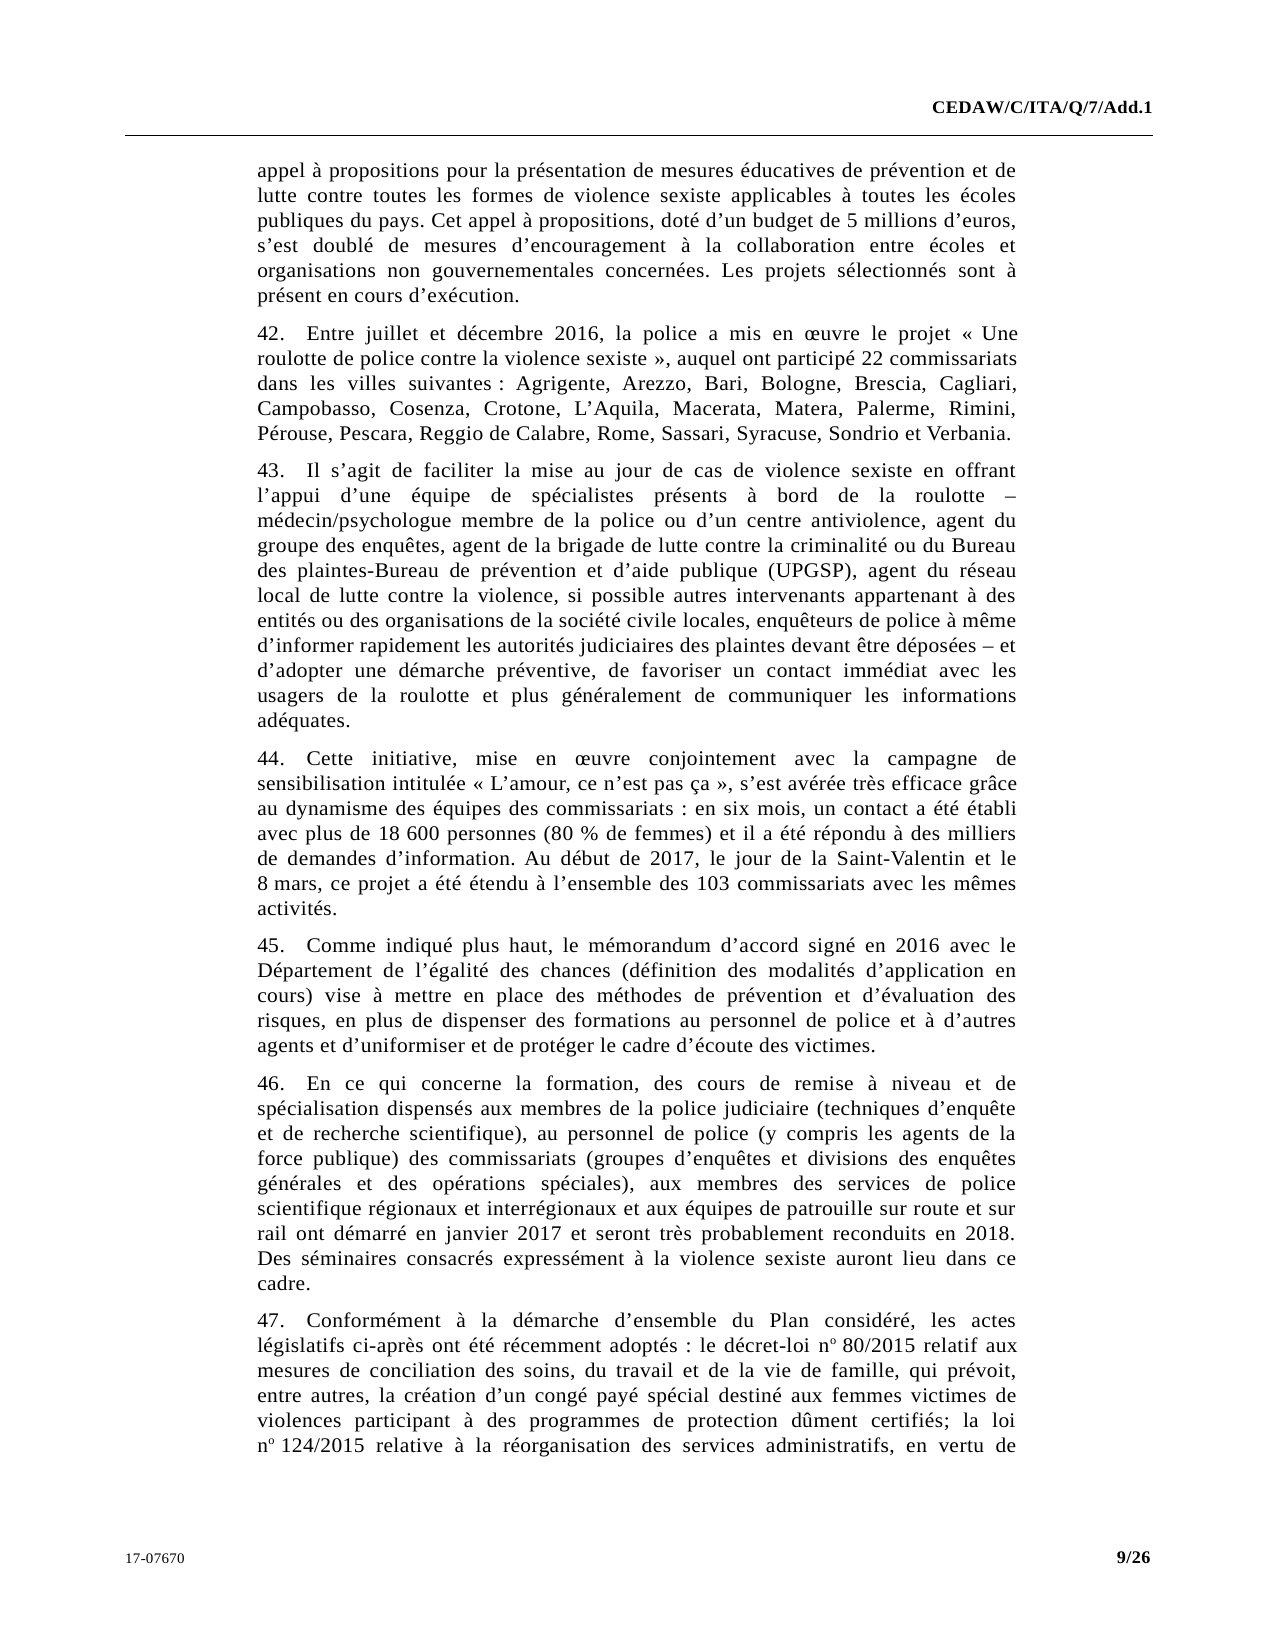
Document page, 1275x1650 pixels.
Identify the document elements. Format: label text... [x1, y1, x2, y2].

list Il s’agit de faciliter la mise au jour de cas de violence sexiste en offrant l’appui d’une équipe de spécialistes présents à bord de la roulotte – médecin/psychologue membre de la police ou d’un centre antiviolence, agent du groupe des enquêtes, agent de la brigade de lutte contre la criminalité ou du Bureau des plaintes-Bureau de prévention et d’aide publique (UPGSP), agent du réseau local de lutte contre la violence, si possible autres intervenants appartenant à des entités ou des organisations de la société civile locales, enquêteurs de police à même d’informer rapidement les autorités judiciaires des plaintes devant être déposées – et d’adopter une démarche préventive, de favoriser un contact immédiat avec les usagers de la roulotte et plus généralement de communiquer les informations adéquates. [257, 457, 1018, 732]
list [257, 157, 1018, 307]
list En ce qui concerne la formation, des cours de remise à niveau et de spécialisation dispensés aux membres de la police judiciaire (techniques d’enquête et de recherche scientifique), au personnel de police (y compris les agents de la force publique) des commissariats (groupes d’enquêtes et divisions des enquêtes générales et des opérations spéciales), aux membres des services de police scientifique régionaux et interrégionaux et aux équipes de patrouille sur route et sur rail ont démarré en janvier 2017 et seront très probablement reconduits en 2018. Des séminaires consacrés expressément à la violence sexiste auront lieu dans ce cadre. [257, 1070, 1018, 1295]
list Entre juillet et décembre 2016, la police a mis en œuvre le projet « Une roulotte de police contre la violence sexiste », auquel ont participé 22 commissariats dans les villes suivantes : Agrigente, Arezzo, Bari, Bologne, Brescia, Cagliari, Campobasso, Cosenza, Crotone, L’Aquila, Macerata, Matera, Palerme, Rimini, Pérouse, Pescara, Reggio de Calabre, Rome, Sassari, Syracuse, Sondrio et Verbania. [257, 320, 1018, 445]
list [257, 1307, 1018, 1457]
list Cette initiative, mise en œuvre conjointement avec la campagne de sensibilisation intitulée « L’amour, ce n’est pas ça », s’est avérée très efficace grâce au dynamisme des équipes des commissariats : en six mois, un contact a été établi avec plus de 18 600 personnes (80 % de femmes) et il a été répondu à des milliers de demandes d’information. Au début de 2017, le jour de la Saint-Valentin et le 8 mars, ce projet a été étendu à l’ensemble des 103 commissariats avec les mêmes activités. [257, 745, 1018, 920]
list Comme indiqué plus haut, le mémorandum d’accord signé en 2016 avec le Département de l’égalité des chances (définition des modalités d’application en cours) vise à mettre en place des méthodes de prévention et d’évaluation des risques, en plus de dispenser des formations au personnel de police et à d’autres agents et d’uniformiser et de protéger le cadre d’écoute des victimes. [257, 932, 1018, 1057]
